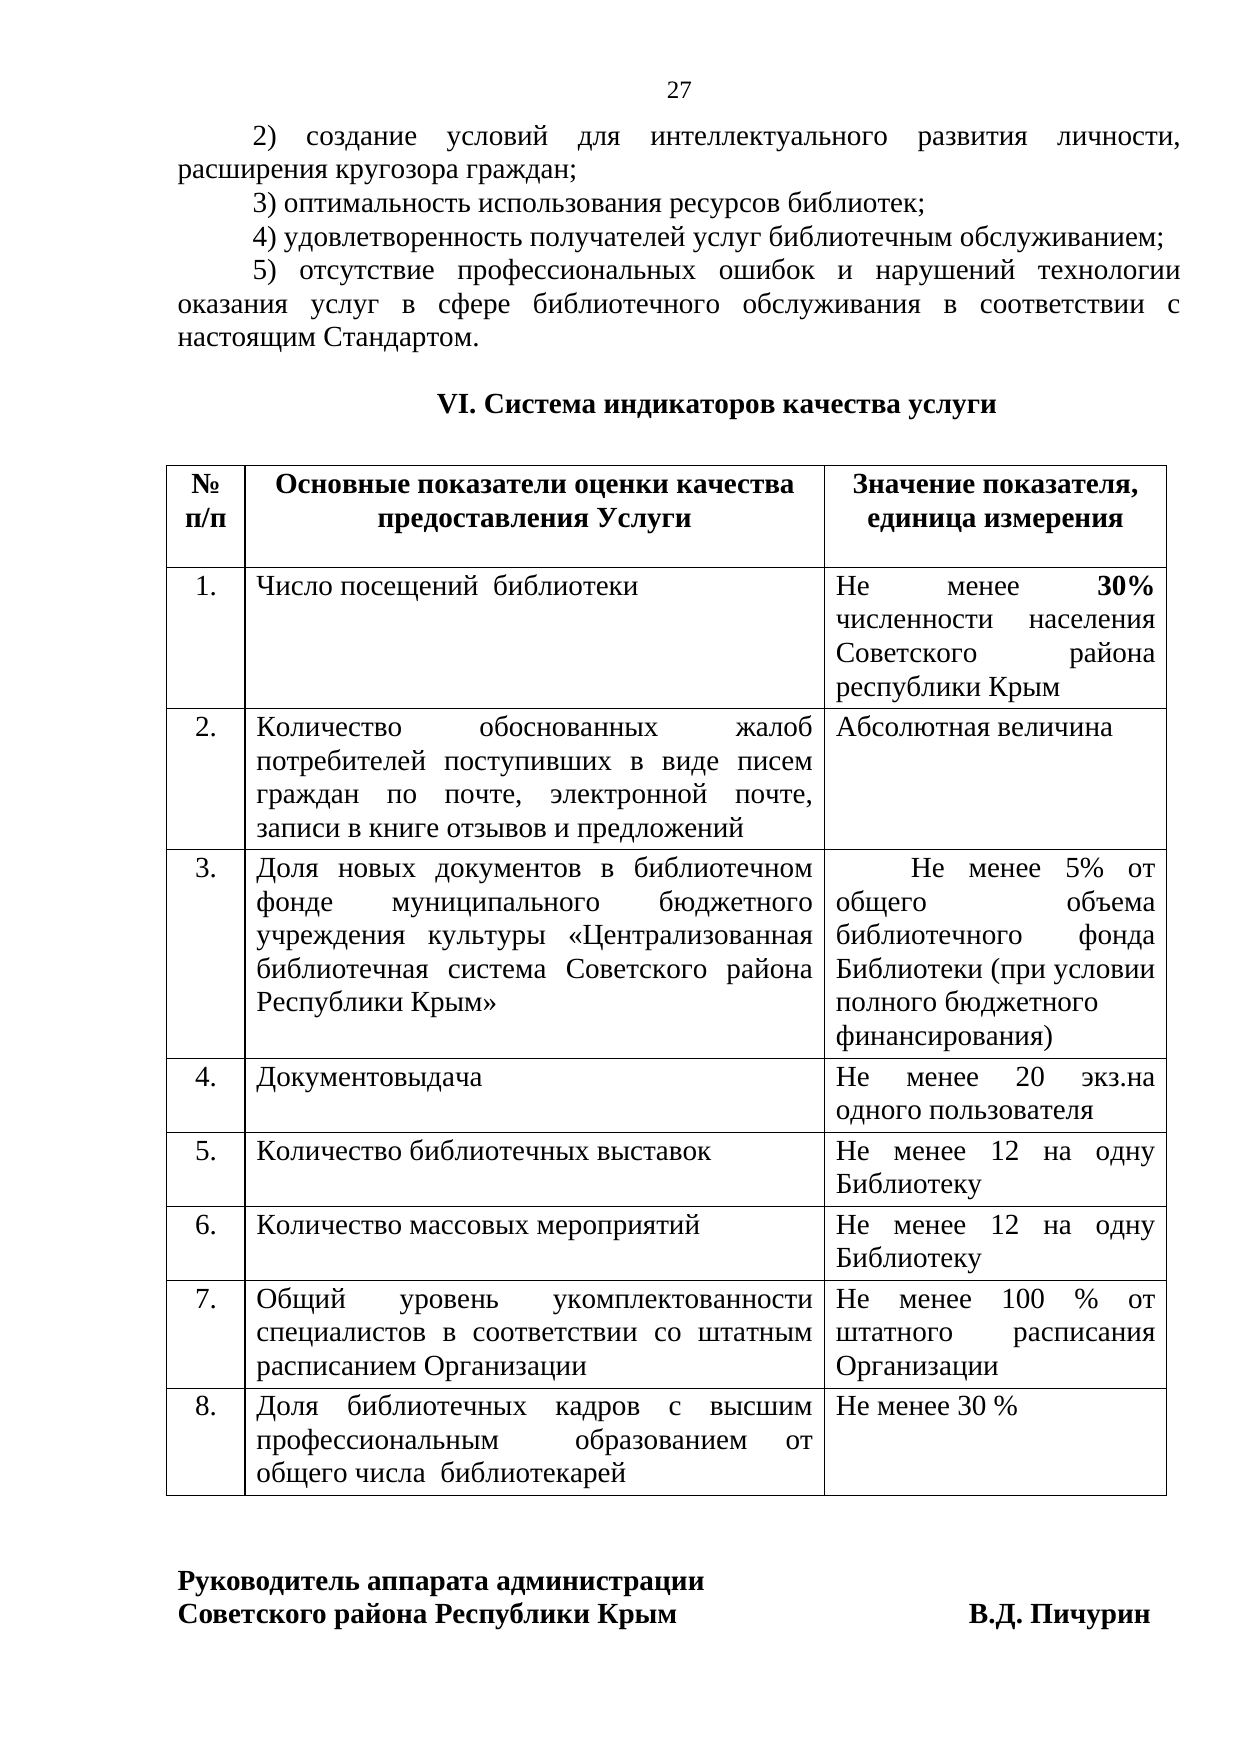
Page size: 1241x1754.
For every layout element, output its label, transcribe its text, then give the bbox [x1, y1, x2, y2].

text VI. Система индикаторов качества услуги [177, 386, 1181, 420]
table_cell Количество массовых мероприятий [246, 1207, 824, 1280]
table_cell 8. [167, 1389, 244, 1495]
table_cell Не менее 12 на одну Библиотеку [825, 1207, 1166, 1280]
table_header Основные показатели оценки качества предоставления Услуги [246, 466, 824, 567]
text 3) оптимальность использования ресурсов библиотек; [177, 185, 1181, 219]
table_cell 4. [167, 1059, 244, 1132]
table_cell Число посещений библиотеки [246, 568, 824, 708]
table_cell Доля новых документов в библиотечном фонде муниципального бюджетного учреждения культуры «Централизованная библиотечная система Советского района Республики Крым» [246, 850, 824, 1058]
table_cell 7. [167, 1281, 244, 1387]
table_cell Не менее 20 экз.на одного пользователя [825, 1059, 1166, 1132]
table_cell Количество обоснованных жалоб потребителей поступивших в виде писем граждан по почте, электронной почте, записи в книге отзывов и предложений [246, 709, 824, 849]
text 2) создание условий для интеллектуального развития личности, расширения кругозора граждан; [177, 118, 1181, 185]
table_header Значение показателя, единица измерения [825, 466, 1166, 567]
table_cell Не менее 100 % от штатного расписания Организации [825, 1281, 1166, 1387]
table_cell Не менее 5% от общего объема библиотечного фонда Библиотеки (при условии полного бюджетного финансирования) [825, 850, 1166, 1058]
table_cell 2. [167, 709, 244, 849]
table_header № п/п [167, 466, 244, 567]
table_cell 5. [167, 1133, 244, 1206]
table_cell 1. [167, 568, 244, 708]
table_cell Общий уровень укомплектованности специалистов в соответствии со штатным расписанием Организации [246, 1281, 824, 1387]
table_cell Доля библиотечных кадров с высшим профессиональным образованием от общего числа библиотекарей [246, 1389, 824, 1495]
text Руководитель аппарата администрации [177, 1563, 1181, 1597]
table_cell Не менее 12 на одну Библиотеку [825, 1133, 1166, 1206]
text 4) удовлетворенность получателей услуг библиотечным обслуживанием; [177, 219, 1181, 252]
table_cell Документовыдача [246, 1059, 824, 1132]
table_cell 3. [167, 850, 244, 1058]
text 5) отсутствие профессиональных ошибок и нарушений технологии оказания услуг в сфере библиотечного обслуживания в соответствии с настоящим Стандартом. [177, 252, 1181, 353]
table_cell Не менее 30% численности населения Советского района республики Крым [825, 568, 1166, 708]
table_cell Не менее 30 % [825, 1389, 1166, 1495]
table_cell Количество библиотечных выставок [246, 1133, 824, 1206]
table_cell Абсолютная величина [825, 709, 1166, 849]
text Советского района Республики Крым В.Д. Пичурин [177, 1597, 1181, 1630]
table_cell 6. [167, 1207, 244, 1280]
